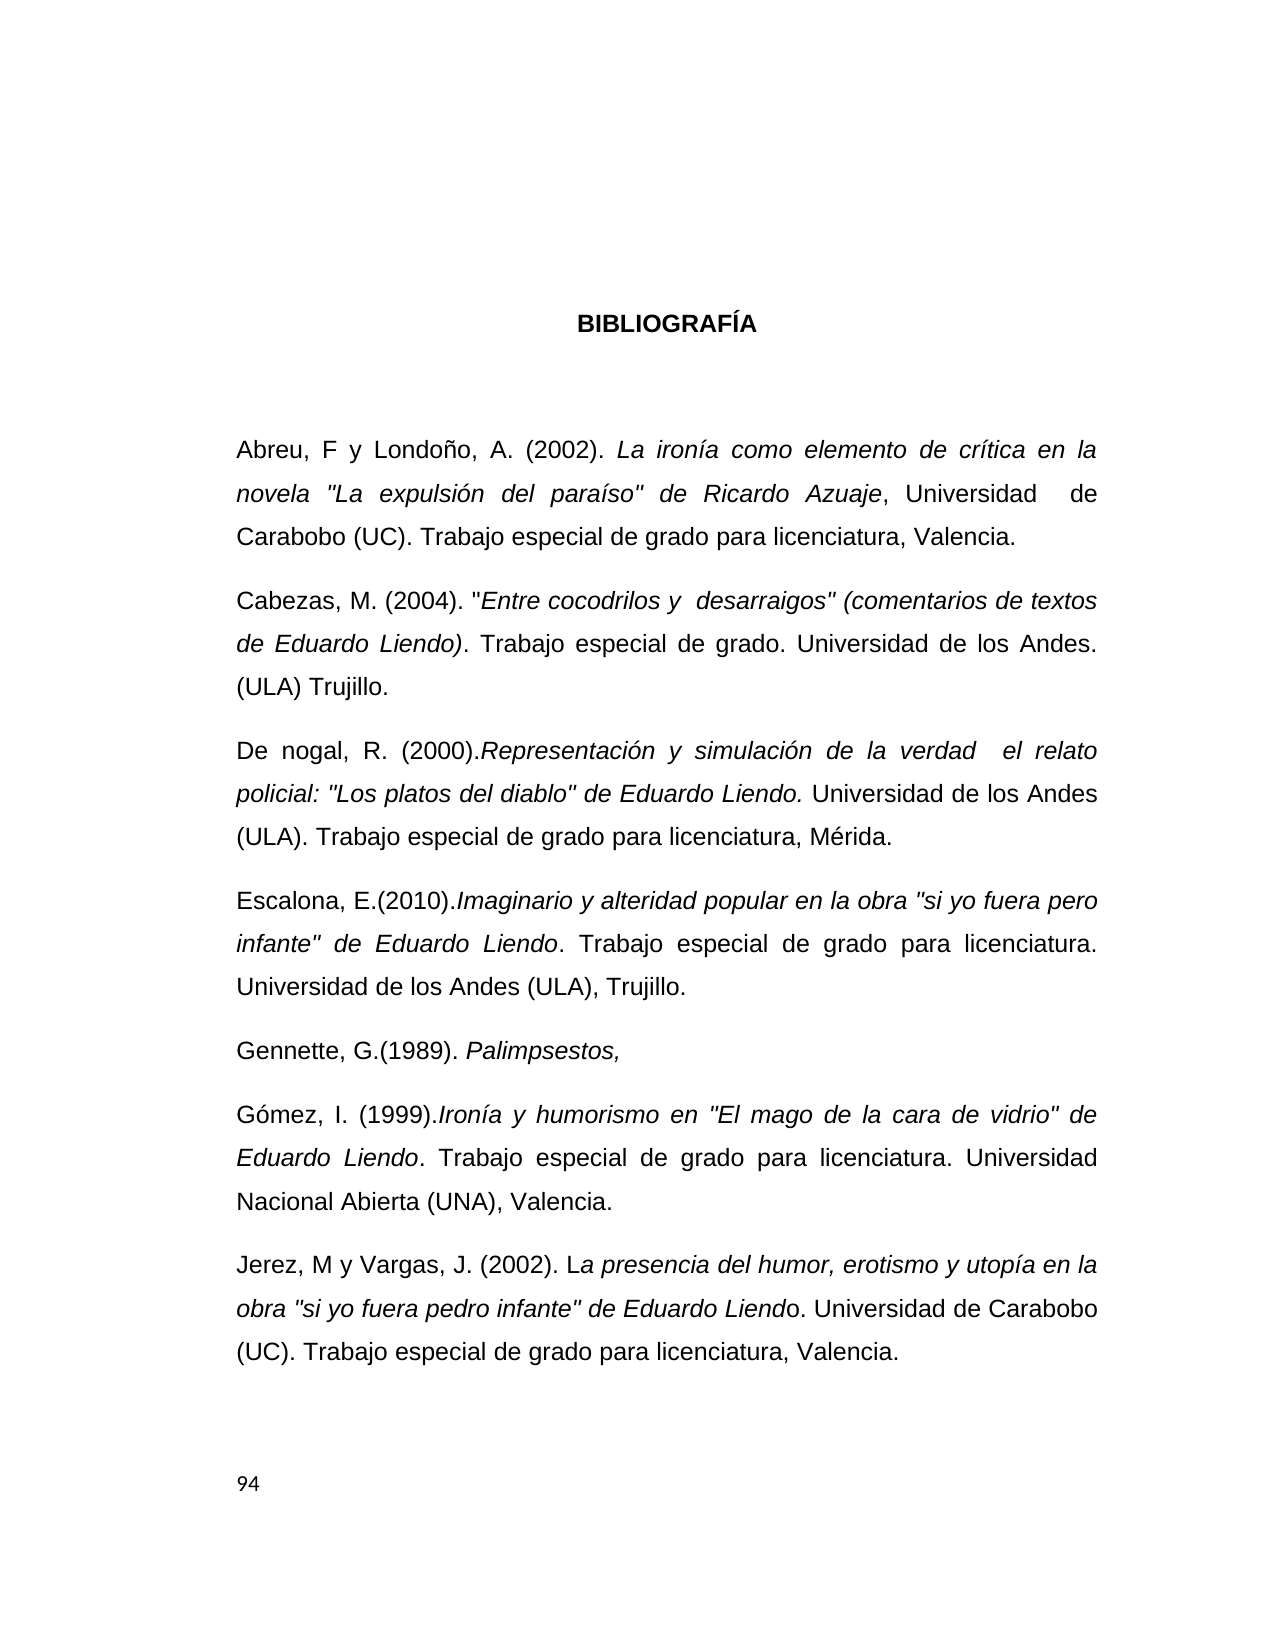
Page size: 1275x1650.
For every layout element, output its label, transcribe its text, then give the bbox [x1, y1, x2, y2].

text Cabezas, M. (2004). "Entre cocodrilos y desarraigos" (comentarios de textos de Eduardo Liendo). Trabajo especial de grado. Universidad de los Andes. (ULA) Trujillo. [236, 586, 1098, 701]
text De nogal, R. (2000).Representación y simulación de la verdad el relato policial: "Los platos del diablo" de Eduardo Liendo. Universidad de los Andes (ULA). Trabajo especial de grado para licenciatura, Mérida. [236, 736, 1098, 851]
text Escalona, E.(2010).Imaginario y alteridad popular en la obra "si yo fuera pero infante" de Eduardo Liendo. Trabajo especial de grado para licenciatura. Universidad de los Andes (ULA), Trujillo. [236, 886, 1098, 1001]
text Abreu, F y Londoño, A. (2002). La ironía como elemento de crítica en la novela "La expulsión del paraíso" de Ricardo Azuaje, Universidad de Carabobo (UC). Trabajo especial de grado para licenciatura, Valencia. [236, 435, 1098, 550]
text Jerez, M y Vargas, J. (2002). La presencia del humor, erotismo y utopía en la obra "si yo fuera pedro infante" de Eduardo Liendo. Universidad de Carabobo (UC). Trabajo especial de grado para licenciatura, Valencia. [236, 1250, 1098, 1365]
text Gennette, G.(1989). Palimpsestos, [236, 1036, 1098, 1065]
text BIBLIOGRAFÍA [236, 309, 1098, 337]
text Gómez, I. (1999).Ironía y humorismo en "El mago de la cara de vidrio" de Eduardo Liendo. Trabajo especial de grado para licenciatura. Universidad Nacional Abierta (UNA), Valencia. [236, 1100, 1098, 1215]
